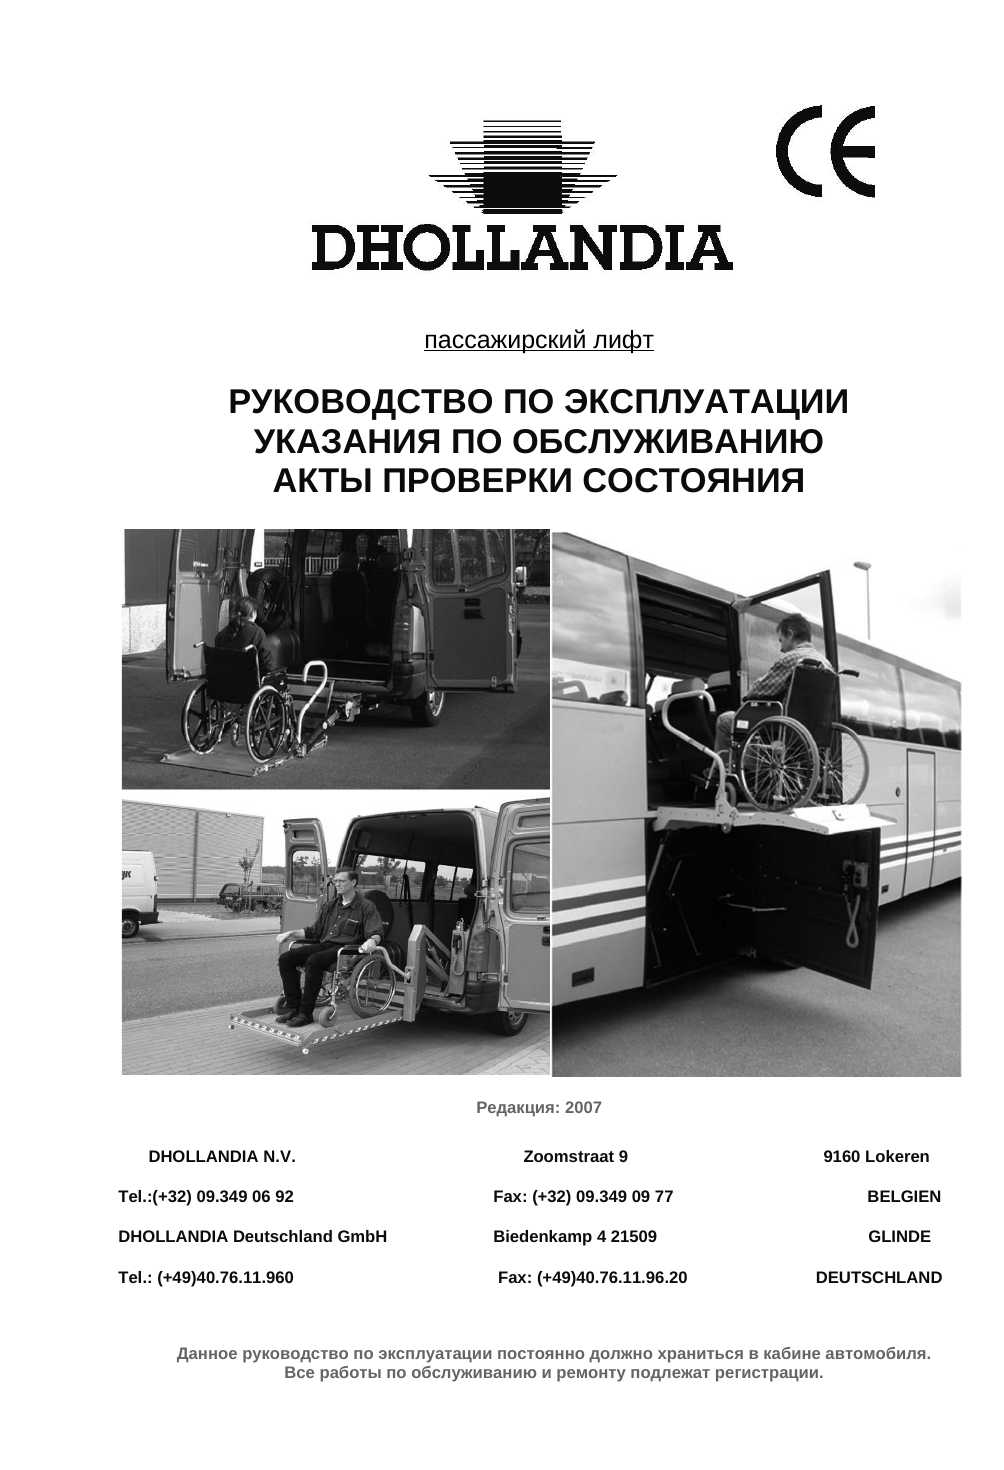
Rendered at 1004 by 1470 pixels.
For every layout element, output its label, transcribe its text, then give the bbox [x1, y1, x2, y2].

picture [282, 105, 875, 274]
text DHOLLANDIA Deutschland GmbH Biedenkamp 4 21509 GLINDE [118, 1226, 960, 1246]
text Tel.:(+32) 09.349 06 92 Fax: (+32) 09.349 09 77 BELGIEN [118, 1186, 960, 1206]
text DHOLLANDIA N.V. Zoomstraat 9 9160 Lokeren [118, 1145, 960, 1166]
text Данное руководство по эксплуатации постоянно должно храниться в кабине автомобиля. [132, 1344, 960, 1363]
picture [121, 529, 963, 1077]
text Все работы по обслуживанию и ремонту подлежат регистрации. [132, 1363, 960, 1382]
text УКАЗАНИЯ ПО ОБСЛУЖИВАНИЮ [118, 421, 960, 461]
text пассажирский лифт [118, 312, 960, 354]
text Tel.: (+49)40.76.11.960 Fax: (+49)40.76.11.96.20 DEUTSCHLAND [118, 1266, 960, 1287]
text Редакция: 2007 [118, 1096, 960, 1117]
text РУКОВОДСТВО ПО ЭКСПЛУАТАЦИИ [118, 381, 960, 421]
text АКТЫ ПРОВЕРКИ СОСТОЯНИЯ [118, 461, 960, 500]
